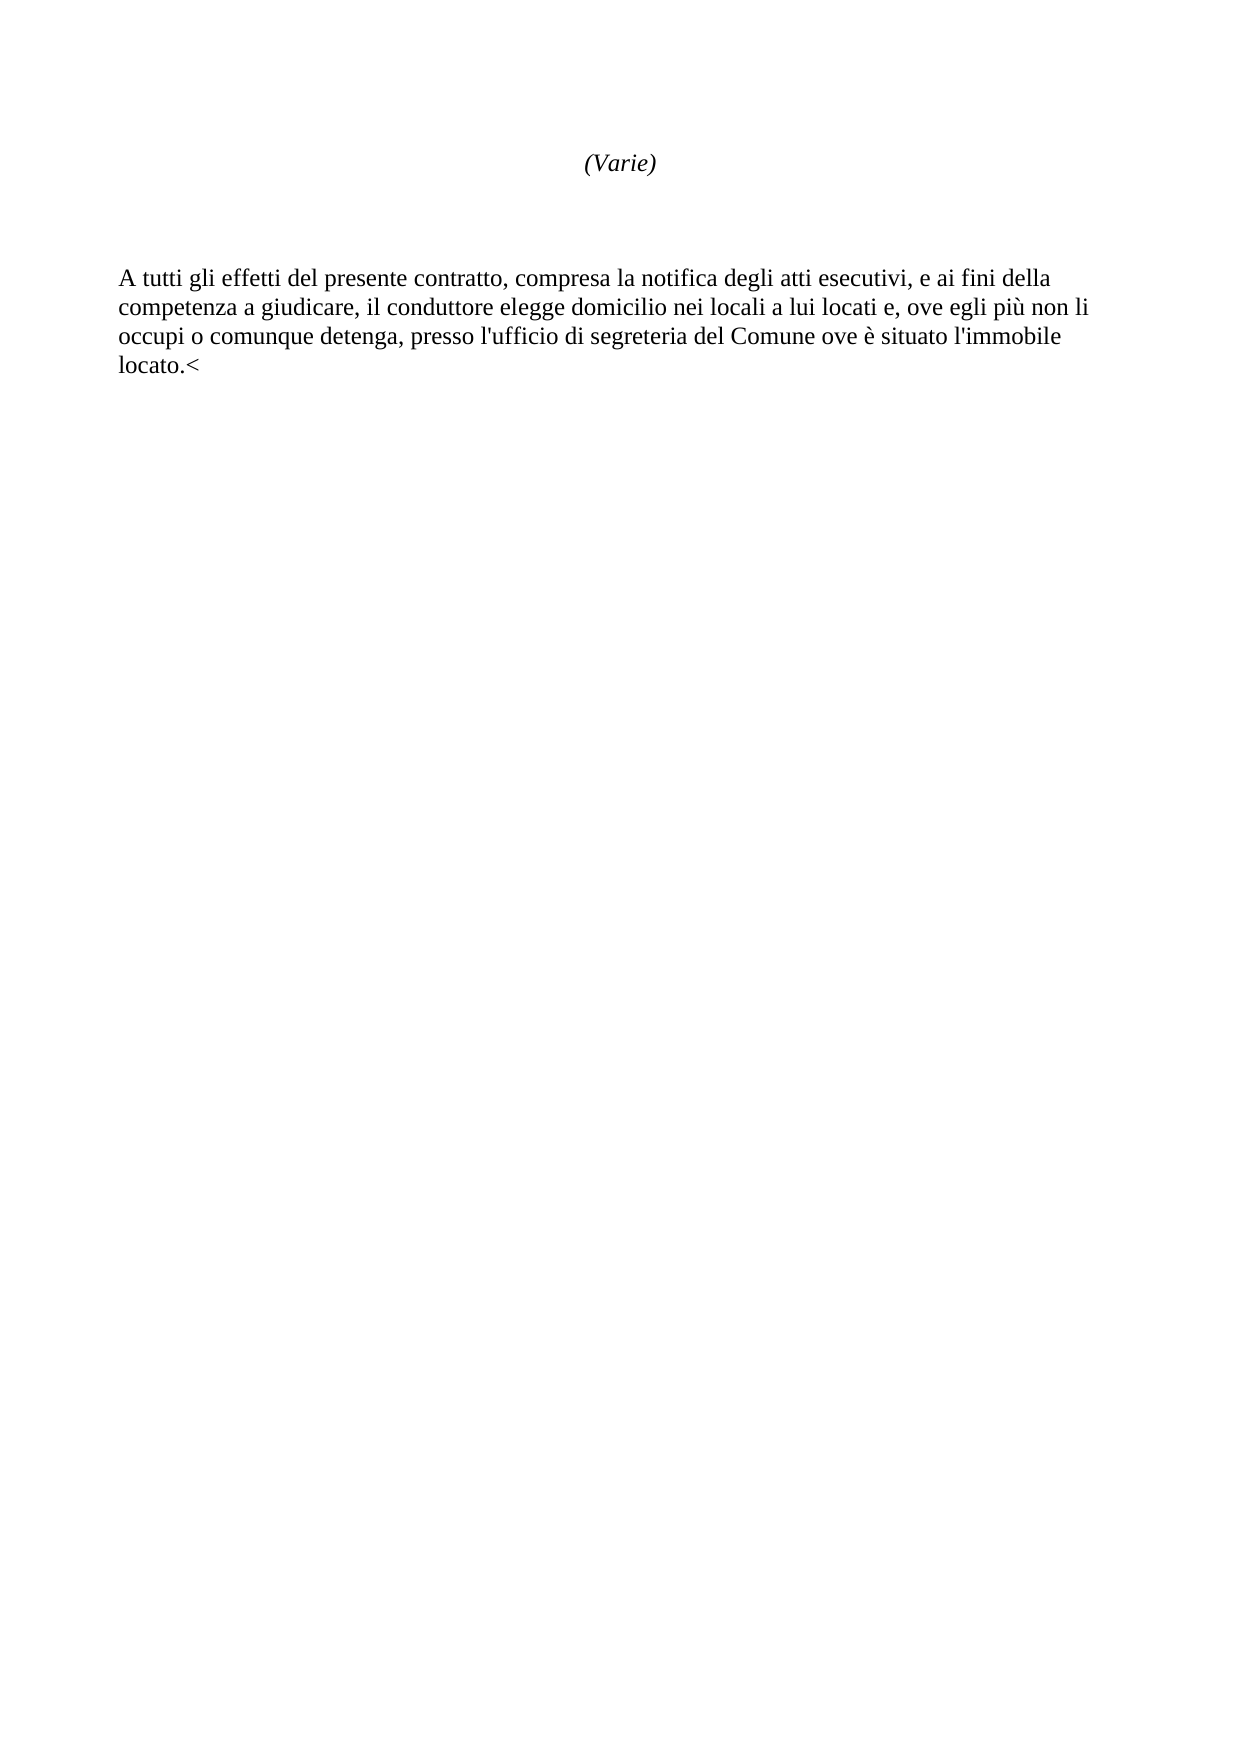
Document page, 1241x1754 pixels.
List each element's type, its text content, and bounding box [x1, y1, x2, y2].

text A tutti gli effetti del presente contratto, compresa la notifica degli atti esecutivi, e ai fini della competenza a giudicare, il conduttore elegge domicilio nei locali a lui locati e, ove egli più non li occupi o comunque detenga, presso l'ufficio di segreteria del Comune ove è situato l'immobile locato.< [118, 263, 1122, 378]
text (Varie) [118, 148, 1122, 176]
